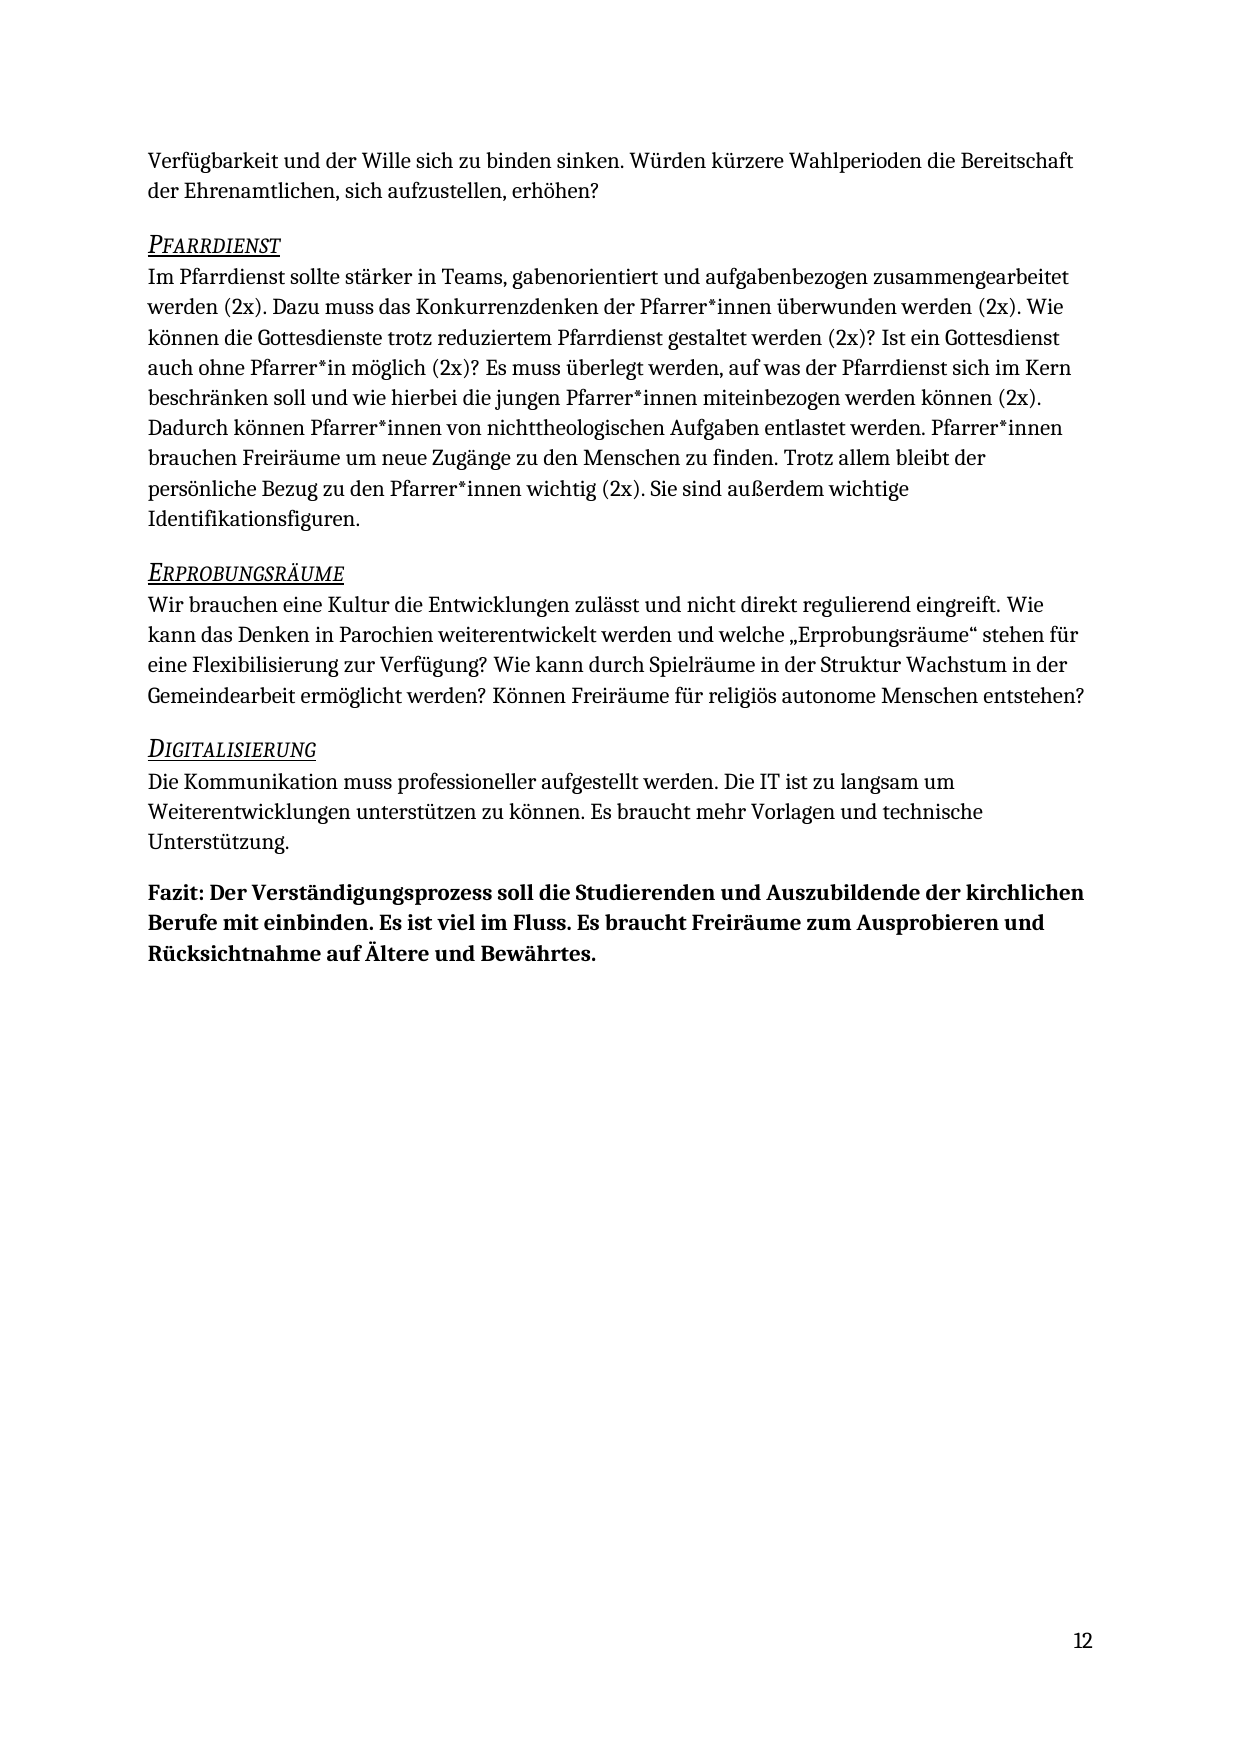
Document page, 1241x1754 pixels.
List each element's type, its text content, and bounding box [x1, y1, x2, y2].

text Die Kommunikation muss professioneller aufgestellt werden. Die IT ist zu langsam um Weiterentwicklungen unterstützen zu können. Es braucht mehr Vorlagen und technische Unterstützung. [148, 768, 1093, 855]
subtitle Pfarrdienst [148, 229, 1093, 260]
subtitle Erprobungsräume [148, 557, 1093, 588]
subtitle Digitalisierung [148, 733, 1093, 764]
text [148, 148, 1093, 204]
text Im Pfarrdienst sollte stärker in Teams, gabenorientiert und aufgabenbezogen zusammengearbeitet werden (2x). Dazu muss das Konkurrenzdenken der Pfarrer*innen überwunden werden (2x). Wie können die Gottesdienste trotz reduziertem Pfarrdienst gestaltet werden (2x)? Ist ein Gottesdienst auch ohne Pfarrer*in möglich (2x)? Es muss überlegt werden, auf was der Pfarrdienst sich im Kern beschränken soll und wie hierbei die jungen Pfarrer*innen miteinbezogen werden können (2x). Dadurch können Pfarrer*innen von nichttheologischen Aufgaben entlastet werden. Pfarrer*innen brauchen Freiräume um neue Zugänge zu den Menschen zu finden. Trotz allem bleibt der persönliche Bezug zu den Pfarrer*innen wichtig (2x). Sie sind außerdem wichtige Identifikationsfiguren. [148, 264, 1093, 532]
text Wir brauchen eine Kultur die Entwicklungen zulässt und nicht direkt regulierend eingreift. Wie kann das Denken in Parochien weiterentwickelt werden und welche „Erprobungsräume“ stehen für eine Flexibilisierung zur Verfügung? Wie kann durch Spielräume in der Struktur Wachstum in der Gemeindearbeit ermöglicht werden? Können Freiräume für religiös autonome Menschen entstehen? [148, 592, 1093, 709]
text Fazit: Der Verständigungsprozess soll die Studierenden und Auszubildende der kirchlichen Berufe mit einbinden. Es ist viel im Fluss. Es braucht Freiräume zum Ausprobieren und Rücksichtnahme auf Ältere und Bewährtes. [148, 880, 1093, 967]
